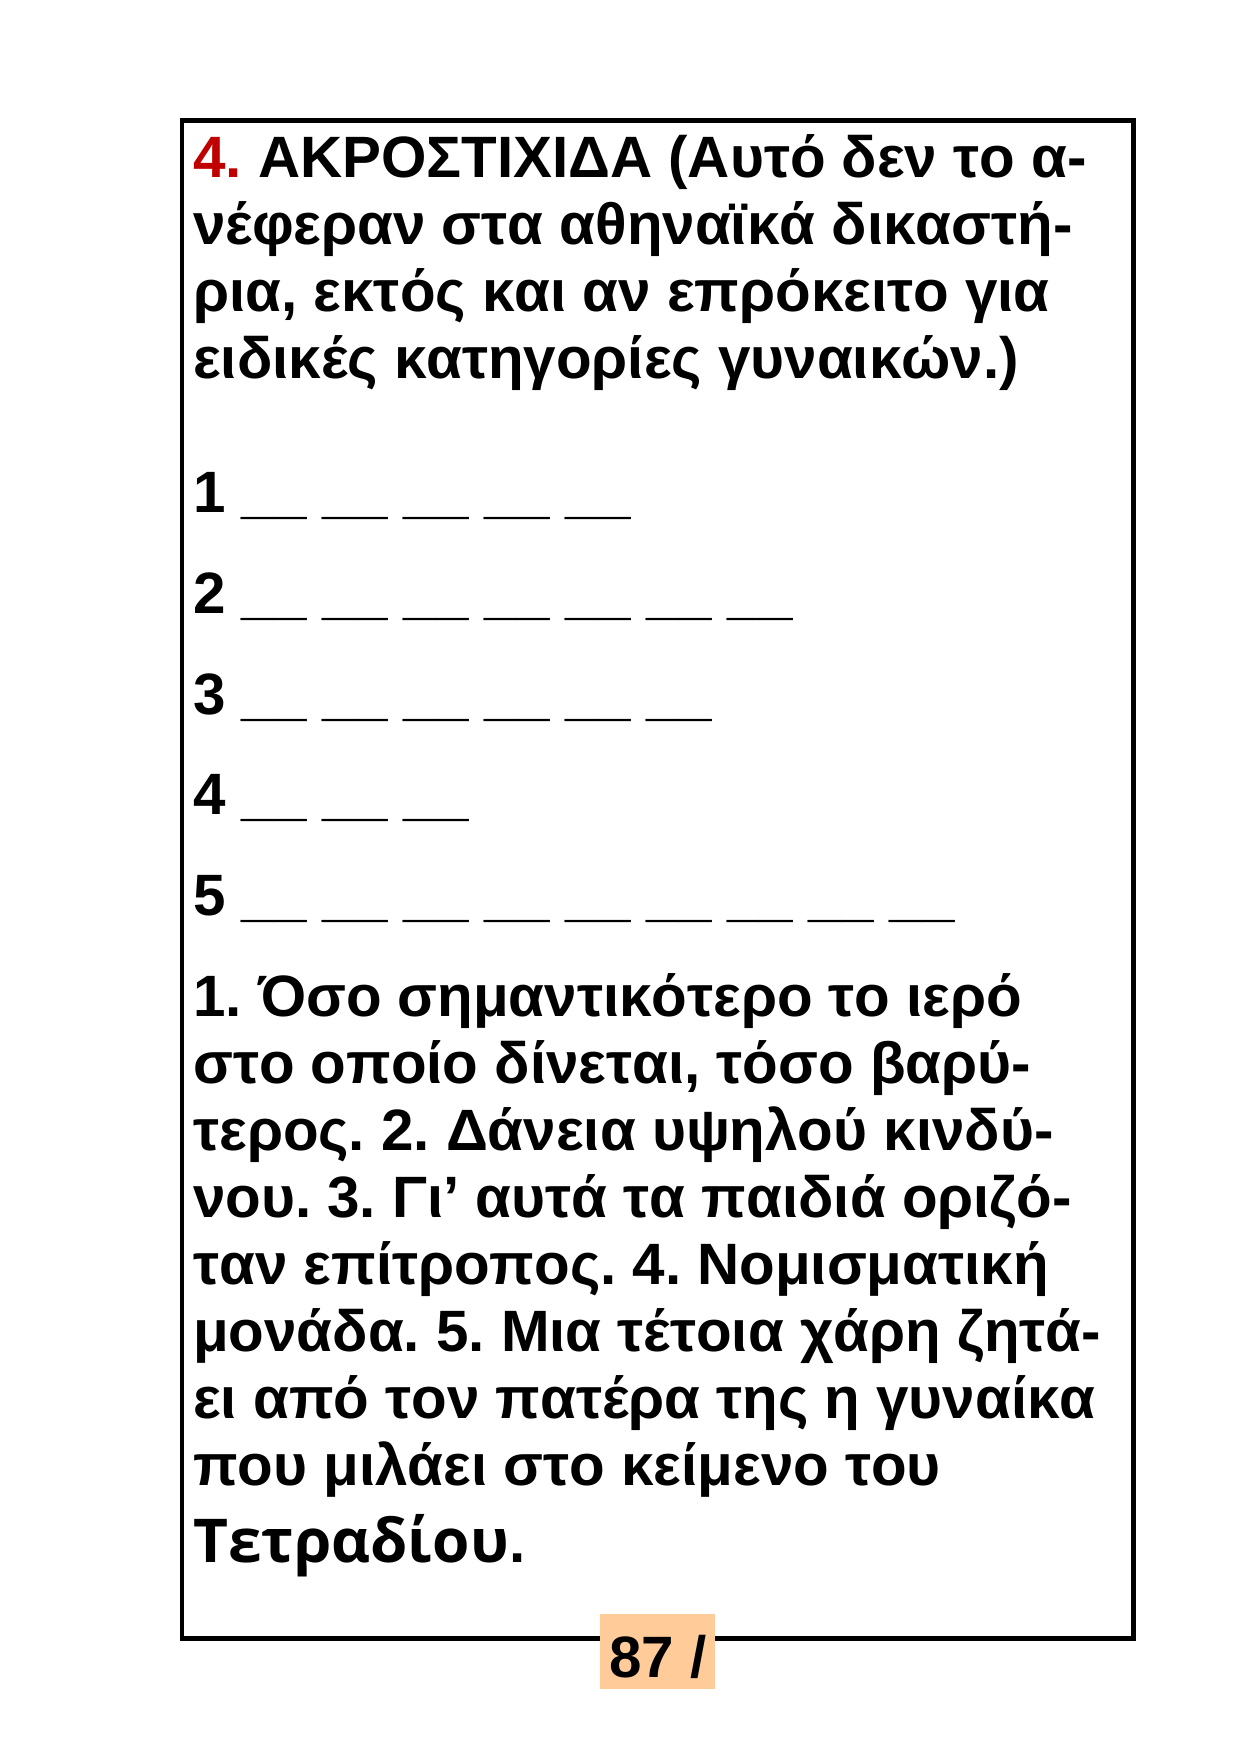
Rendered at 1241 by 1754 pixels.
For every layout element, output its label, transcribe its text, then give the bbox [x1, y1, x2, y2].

table_header 4. ΑΚΡΟΣΤΙΧΙΔΑ (Αυτό δεν το α-νέφεραν στα αθηναϊκά δικαστή-ρια, εκτός και αν επρόκειτο για ειδικές κατηγορίες γυναικών.) 1 __ __ __ __ __ 2 __ __ __ __ __ __ __ 3 __ __ __ __ __ __ 4 __ __ __ 5 __ __ __ __ __ __ __ __ __ 1. Όσο σημαντικότερο το ιερό στο οποίο δίνεται, τόσο βαρύ-τερος. 2. Δάνεια υψηλού κινδύ-νου. 3. Γι’ αυτά τα παιδιά οριζό-ταν επίτροπος. 4. Νομισματική μονάδα. 5. Μια τέτοια χάρη ζητά-ει από τον πατέρα της η γυναίκα που μιλάει στο κείμενο του Τετραδίου. [184, 123, 1131, 1636]
